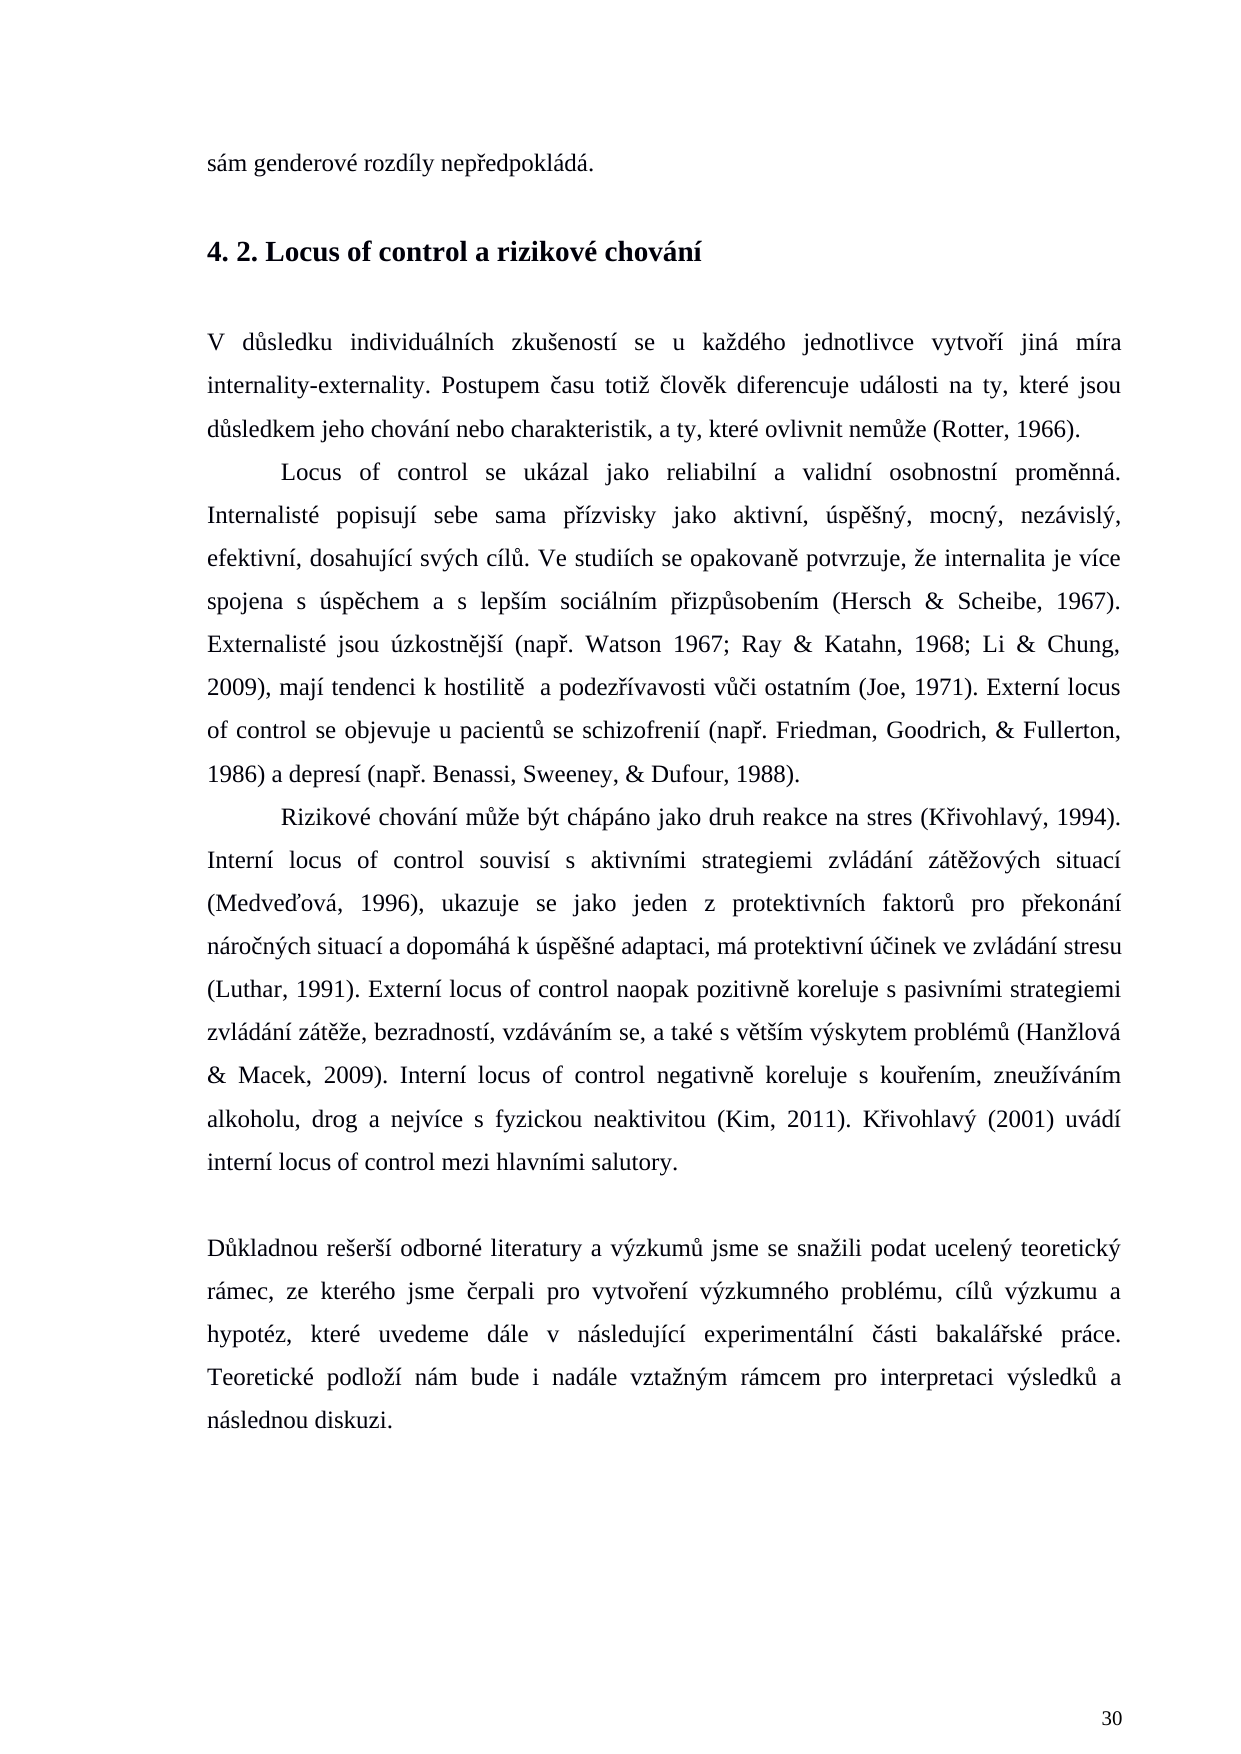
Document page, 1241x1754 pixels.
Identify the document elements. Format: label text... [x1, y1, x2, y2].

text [207, 148, 1122, 176]
text 4. 2. Locus of control a rizikové chování [207, 234, 1122, 267]
text Rizikové chování může být chápáno jako druh reakce na stres (Křivohlavý, 1994). Interní locus of control souvisí s aktivními strategiemi zvládání zátěžových situací (Medveďová, 1996), ukazuje se jako jeden z protektivních faktorů pro překonání náročných situací a dopomáhá k úspěšné adaptaci, má protektivní účinek ve zvládání stresu (Luthar, 1991). Externí locus of control naopak pozitivně koreluje s pasivními strategiemi zvládání zátěže, bezradností, vzdáváním se, a také s větším výskytem problémů (Hanžlová & Macek, 2009). Interní locus of control negativně koreluje s kouřením, zneužíváním alkoholu, drog a nejvíce s fyzickou neaktivitou (Kim, 2011). Křivohlavý (2001) uvádí interní locus of control mezi hlavními salutory. [207, 802, 1122, 1176]
text V důsledku individuálních zkušeností se u každého jednotlivce vytvoří jiná míra internality-externality. Postupem času totiž člověk diferencuje události na ty, které jsou důsledkem jeho chování nebo charakteristik, a ty, které ovlivnit nemůže (Rotter, 1966). [207, 327, 1122, 442]
text Důkladnou rešerší odborné literatury a výzkumů jsme se snažili podat ucelený teoretický rámec, ze kterého jsme čerpali pro vytvoření výzkumného problému, cílů výzkumu a hypotéz, které uvedeme dále v následující experimentální části bakalářské práce. Teoretické podloží nám bude i nadále vztažným rámcem pro interpretaci výsledků a následnou diskuzi. [207, 1233, 1122, 1434]
text Locus of control se ukázal jako reliabilní a validní osobnostní proměnná. Internalisté popisují sebe sama přízvisky jako aktivní, úspěšný, mocný, nezávislý, efektivní, dosahující svých cílů. Ve studiích se opakovaně potvrzuje, že internalita je více spojena s úspěchem a s lepším sociálním přizpůsobením (Hersch & Scheibe, 1967). Externalisté jsou úzkostnější (např. Watson 1967; Ray & Katahn, 1968; Li & Chung, 2009), mají tendenci k hostilitě a podezřívavosti vůči ostatním (Joe, 1971). Externí locus of control se objevuje u pacientů se schizofrenií (např. Friedman, Goodrich, & Fullerton, 1986) a depresí (např. Benassi, Sweeney, & Dufour, 1988). [207, 457, 1122, 787]
